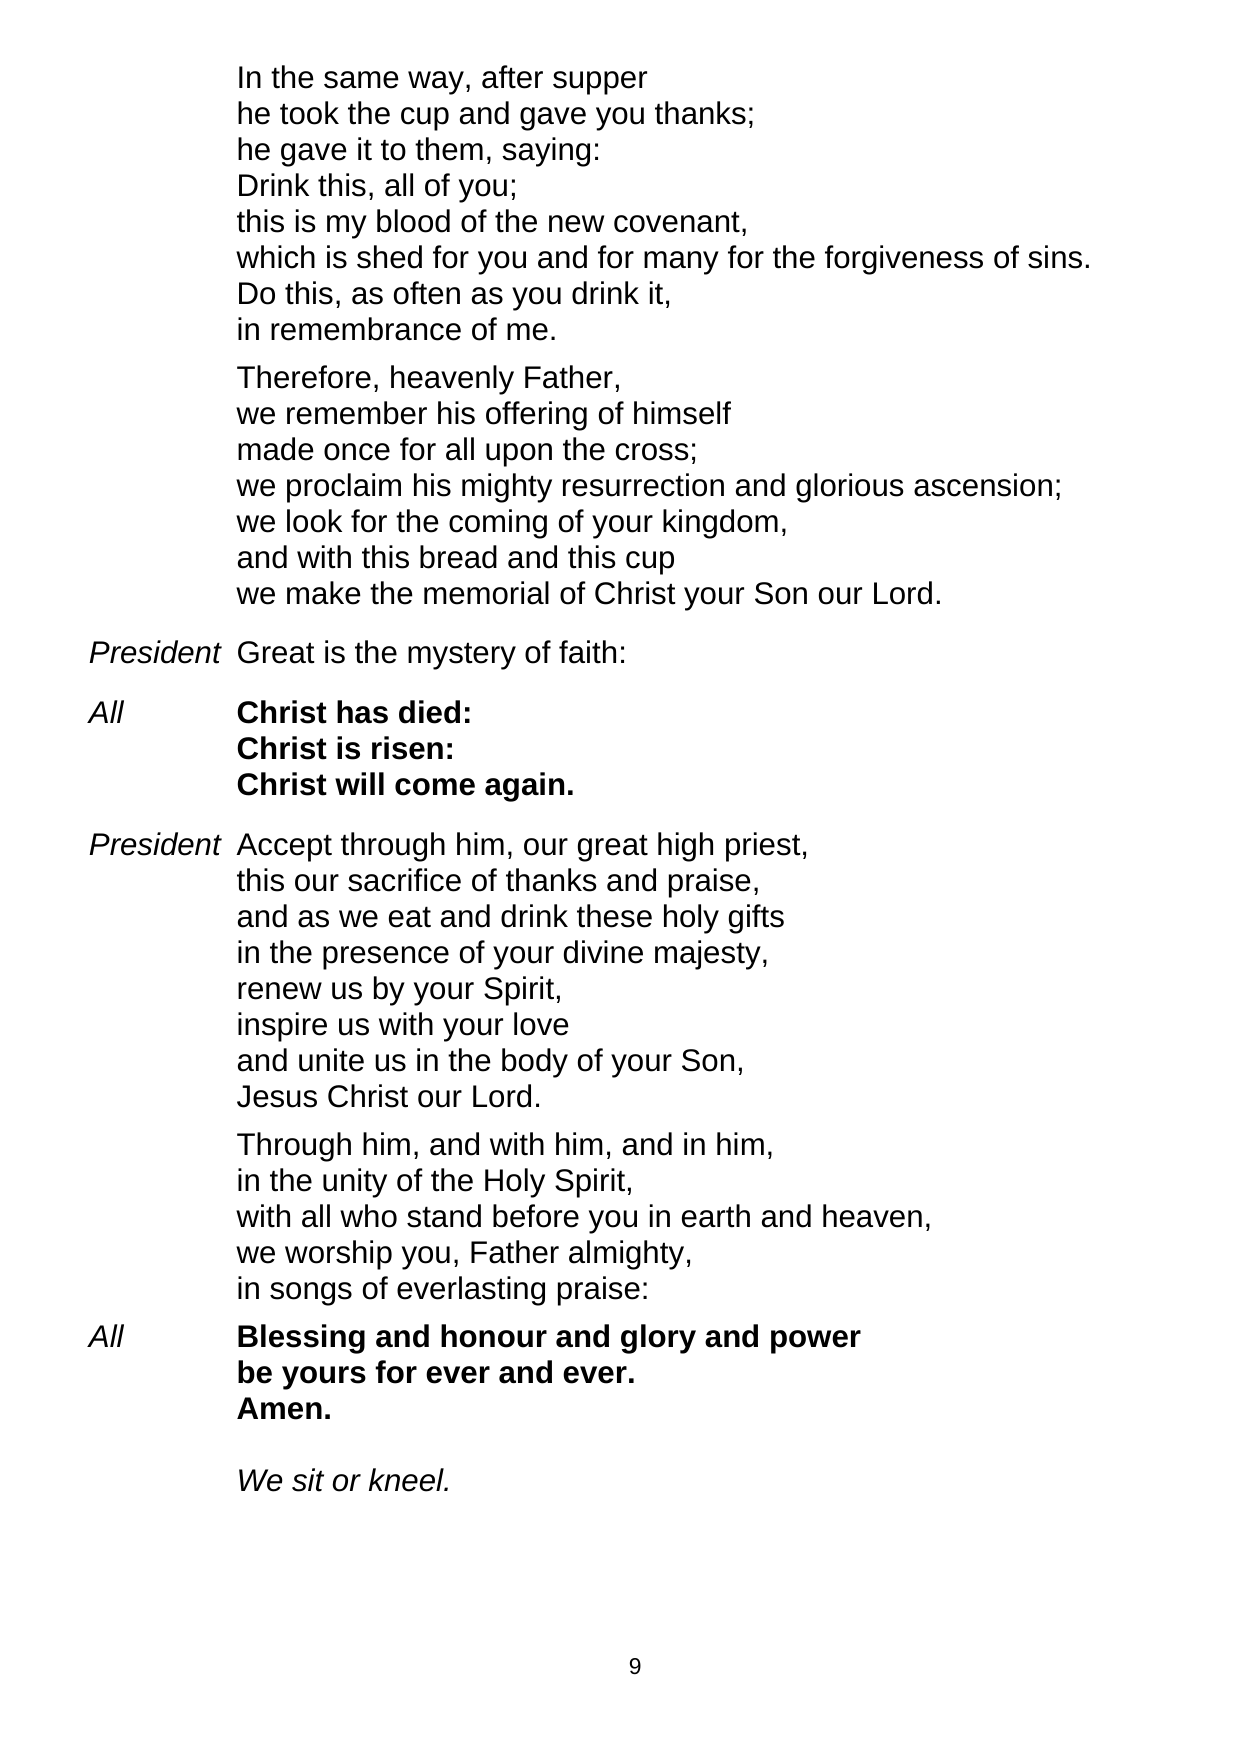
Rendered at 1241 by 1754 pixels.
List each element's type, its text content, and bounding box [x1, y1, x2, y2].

text we make the memorial of Christ your Son our Lord. [236, 575, 1181, 611]
text in songs of everlasting praise: [236, 1270, 1181, 1306]
text Christ will come again. [236, 766, 1181, 802]
text Drink this, all of you; [236, 167, 1181, 203]
text this is my blood of the new covenant, [236, 203, 1181, 239]
text We sit or kneel. [236, 1462, 1181, 1498]
text Amen. [236, 1390, 1181, 1426]
text with all who stand before you in earth and heaven, [236, 1198, 1181, 1234]
text in the presence of your divine majesty, [236, 934, 1181, 970]
text All Christ has died: [89, 694, 1181, 730]
text be yours for ever and ever. [236, 1354, 1181, 1390]
text and unite us in the body of your Son, [236, 1042, 1181, 1078]
text inspire us with your love [236, 1006, 1181, 1042]
text and with this bread and this cup [236, 539, 1181, 575]
text Christ is risen: [236, 730, 1181, 766]
text renew us by your Spirit, [236, 970, 1181, 1006]
text Therefore, heavenly Father, [236, 359, 1181, 395]
text in remembrance of me. [236, 311, 1181, 347]
text which is shed for you and for many for the forgiveness of sins. [236, 239, 1181, 275]
text President Accept through him, our great high priest, [89, 826, 1181, 862]
text he took the cup and gave you thanks; [236, 95, 1181, 131]
text Do this, as often as you drink it, [236, 275, 1181, 311]
text in the unity of the Holy Spirit, [236, 1162, 1181, 1198]
text we worship you, Father almighty, [236, 1234, 1181, 1270]
text we remember his offering of himself [236, 395, 1181, 431]
text President Great is the mystery of faith: [89, 634, 1181, 671]
text we look for the coming of your kingdom, [236, 503, 1181, 539]
text he gave it to them, saying: [236, 131, 1181, 167]
text made once for all upon the cross; [236, 431, 1181, 467]
text Jesus Christ our Lord. [236, 1078, 1181, 1114]
text this our sacrifice of thanks and praise, [236, 862, 1181, 898]
text Through him, and with him, and in him, [236, 1126, 1181, 1162]
text and as we eat and drink these holy gifts [236, 898, 1181, 934]
text In the same way, after supper [236, 59, 1181, 95]
text All Blessing and honour and glory and power [89, 1318, 1181, 1354]
text we proclaim his mighty resurrection and glorious ascension; [236, 467, 1181, 503]
